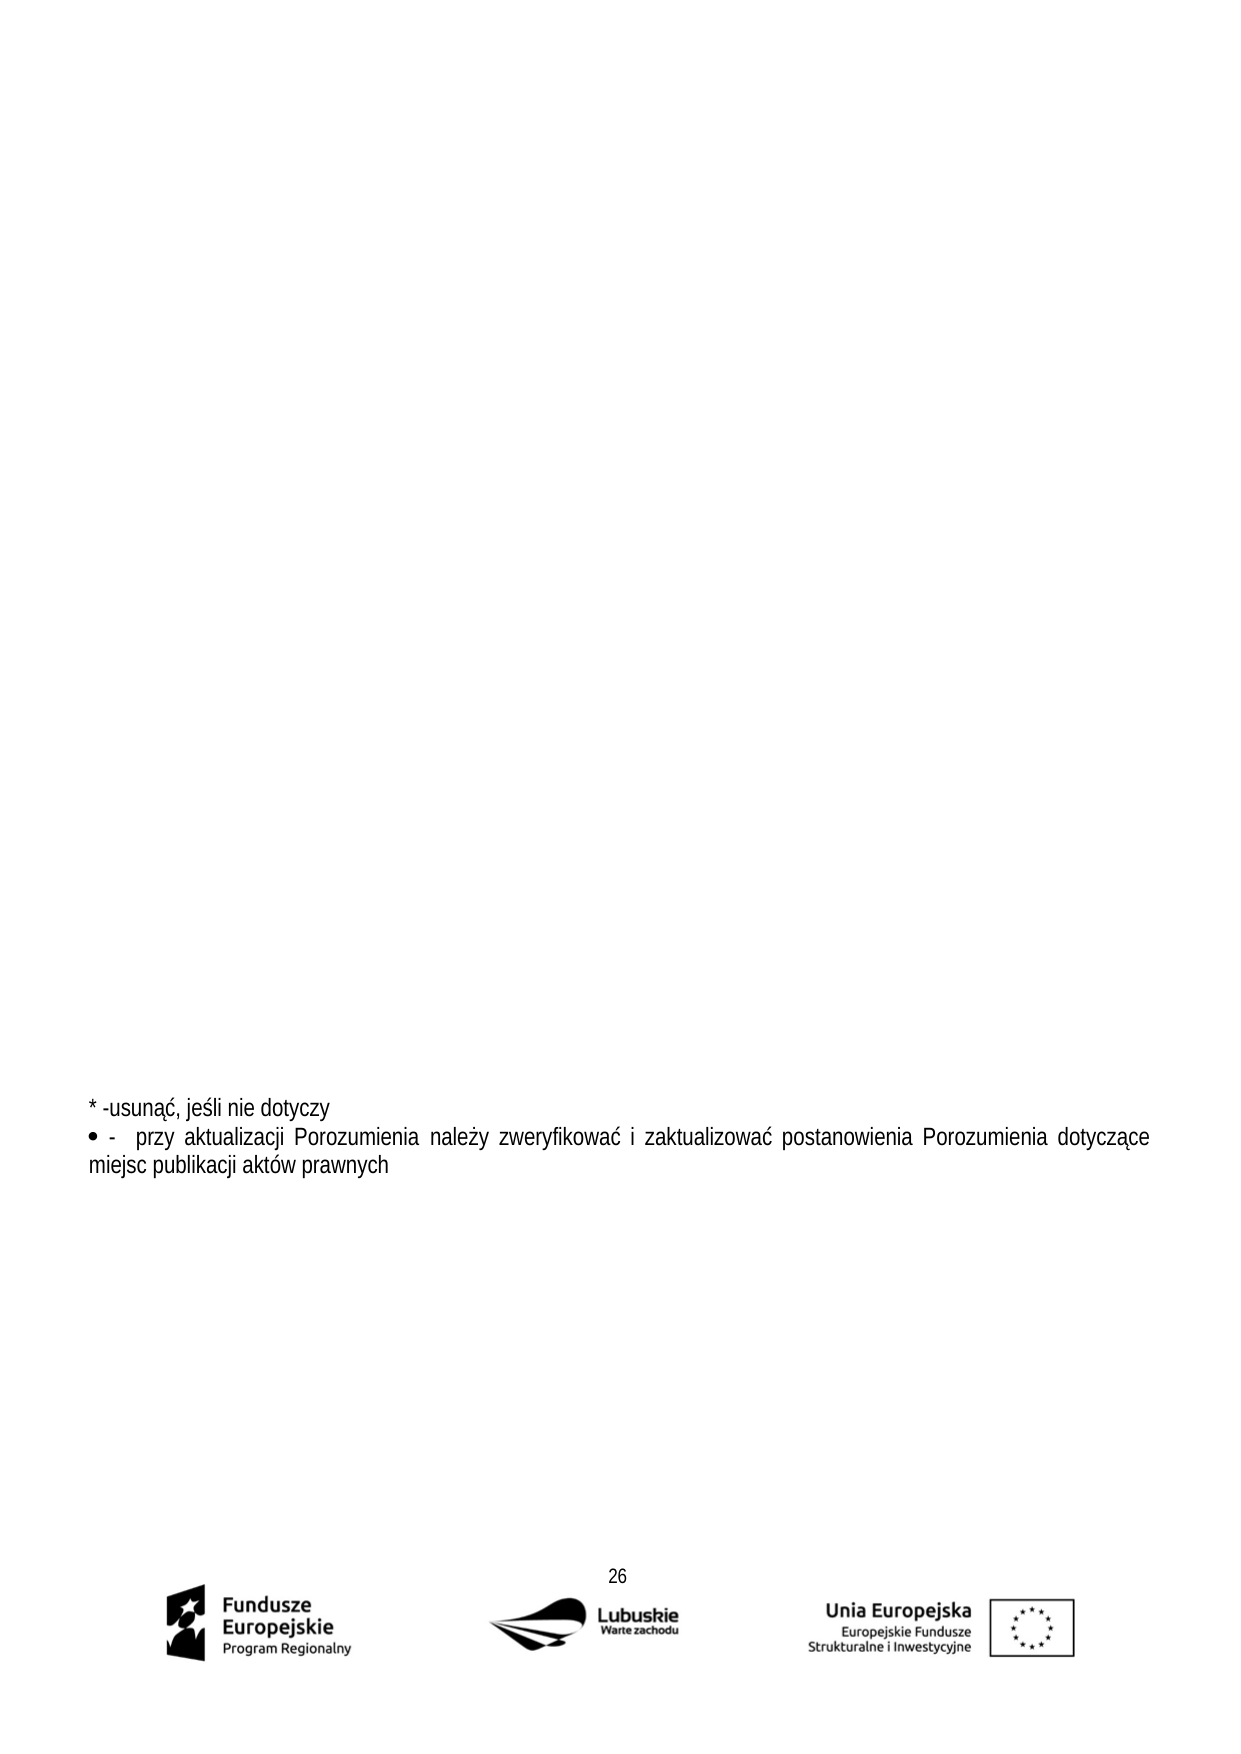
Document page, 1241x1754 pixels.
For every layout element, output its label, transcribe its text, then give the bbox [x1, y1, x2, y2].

text * -usunąć, jeśli nie dotyczy [89, 1093, 1152, 1122]
text - przy aktualizacji Porozumienia należy zweryfikować i zaktualizować postanowienia Porozumienia dotyczące miejsc publikacji aktów prawnych [89, 1122, 1152, 1179]
picture [147, 1564, 1093, 1681]
